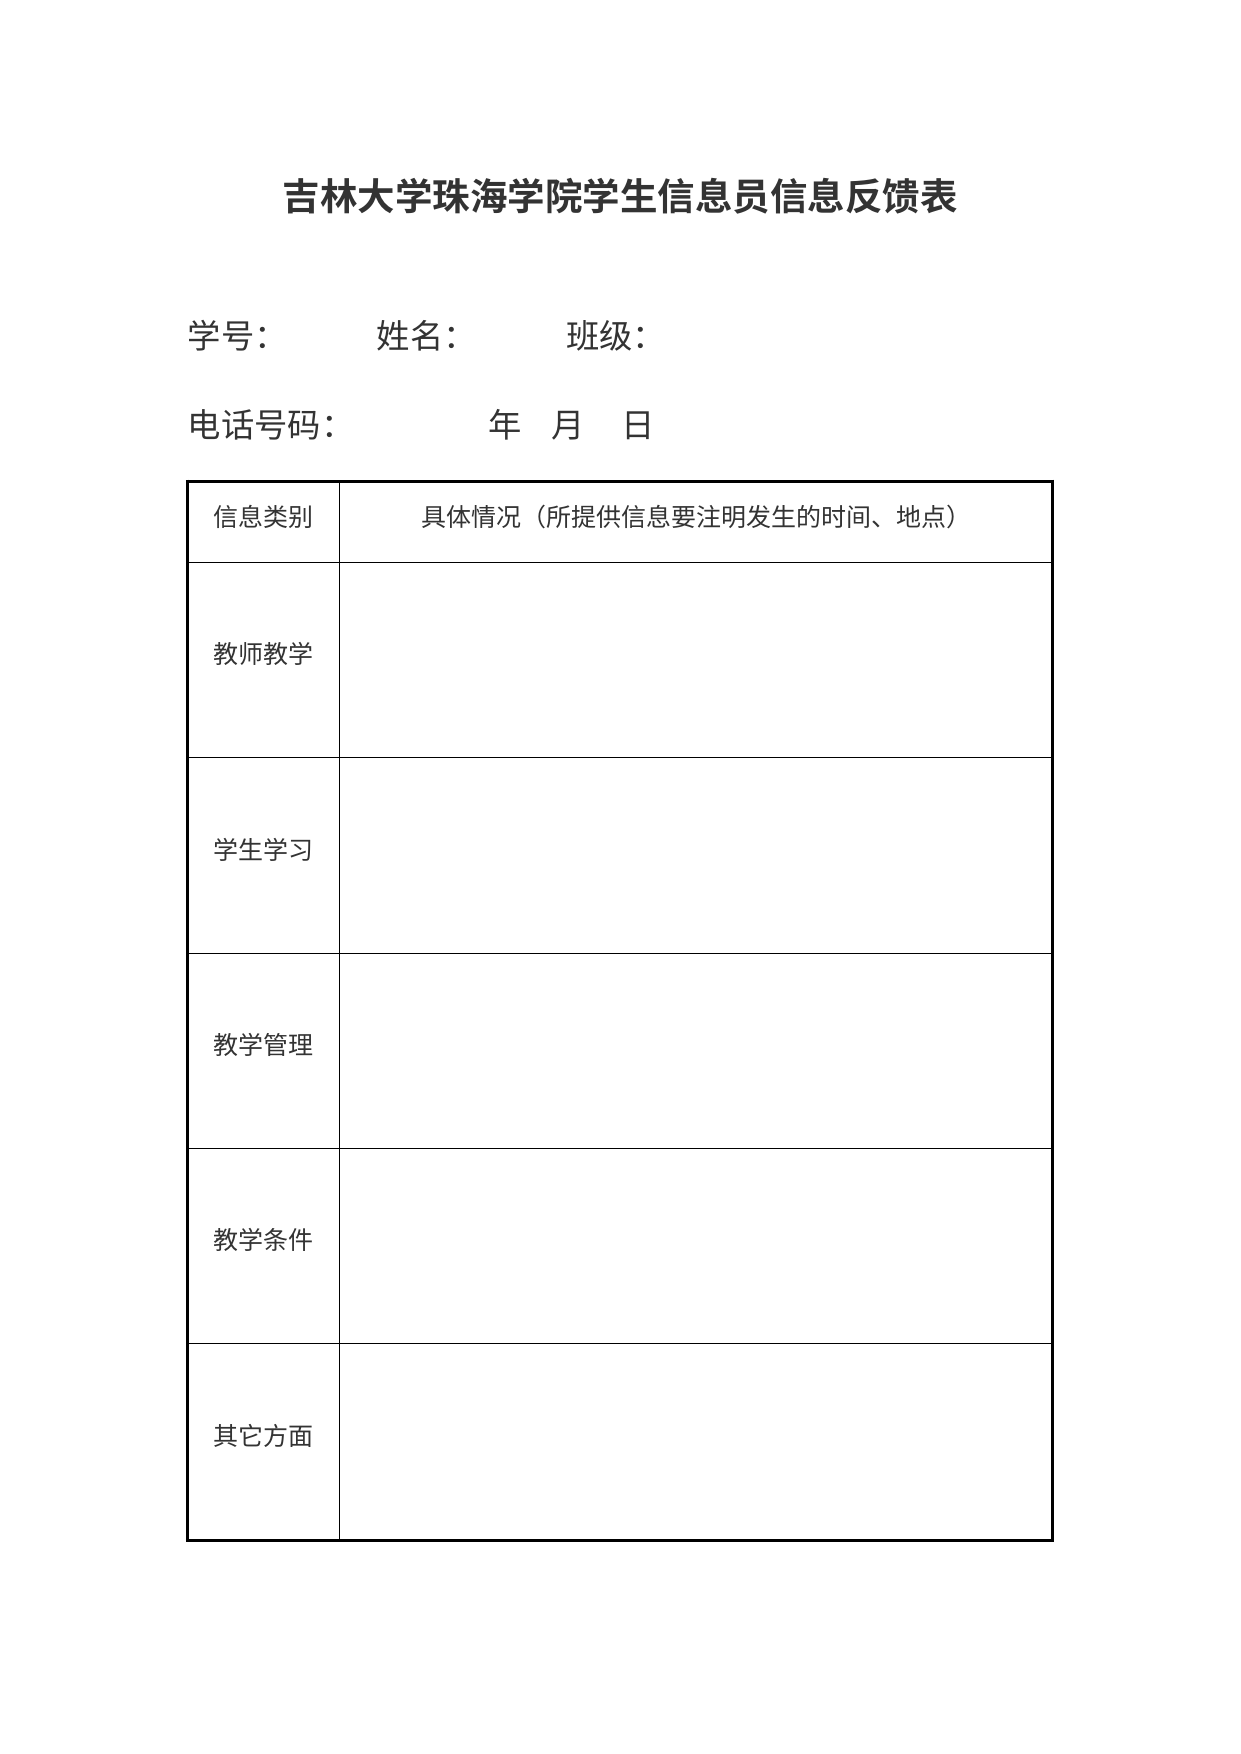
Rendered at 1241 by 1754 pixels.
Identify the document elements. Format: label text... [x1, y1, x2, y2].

table_header 信息类别 [189, 483, 339, 562]
table_cell 教学管理 [189, 954, 339, 1148]
table_cell 教师教学 [189, 563, 339, 757]
table_cell [340, 954, 1051, 1148]
table_cell [340, 1149, 1051, 1343]
table_cell [340, 1344, 1051, 1538]
text 吉林大学珠海学院学生信息员信息反馈表 [187, 162, 1053, 227]
text 电话号码： 年 月 日 [187, 391, 920, 456]
text 学号： 姓名： 班级： [187, 301, 1053, 366]
table_header 具体情况（所提供信息要注明发生的时间、地点） [340, 483, 1051, 562]
table_cell 其它方面 [189, 1344, 339, 1538]
table_cell 学生学习 [189, 758, 339, 953]
table_cell 教学条件 [189, 1149, 339, 1343]
table_cell [340, 758, 1051, 953]
table_cell [340, 563, 1051, 757]
